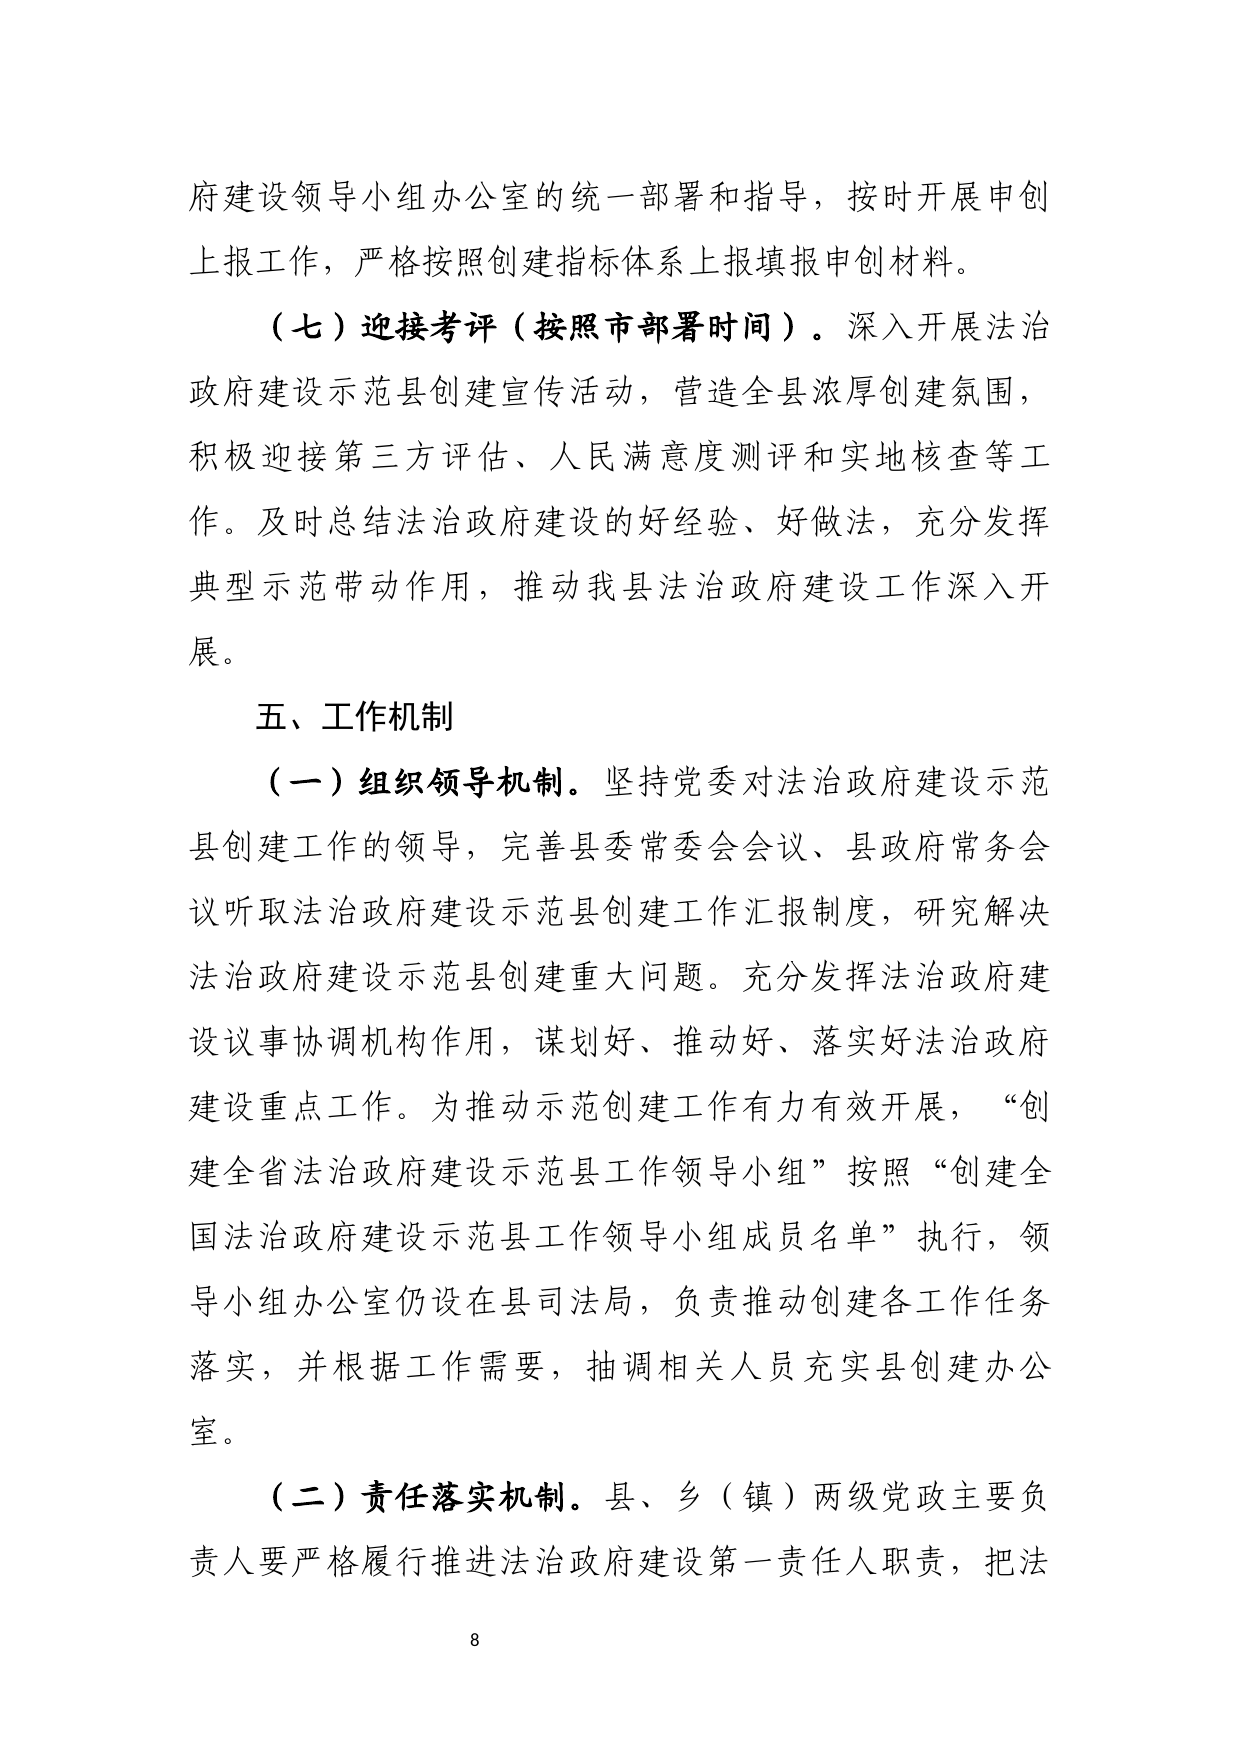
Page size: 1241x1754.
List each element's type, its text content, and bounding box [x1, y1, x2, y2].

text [187, 162, 1053, 292]
text 五、工作机制 [187, 682, 1053, 747]
text （一）组织领导机制。坚持党委对法治政府建设示范县创建工作的领导，完善县委常委会会议、县政府常务会议听取法治政府建设示范县创建工作汇报制度，研究解决法治政府建设示范县创建重大问题。充分发挥法治政府建设议事协调机构作用，谋划好、推动好、落实好法治政府建设重点工作。为推动示范创建工作有力有效开展，“创建全省法治政府建设示范县工作领导小组”按照“创建全国法治政府建设示范县工作领导小组成员名单”执行，领导小组办公室仍设在县司法局，负责推动创建各工作任务落实，并根据工作需要，抽调相关人员充实县创建办公室。 [187, 747, 1053, 1462]
text （七）迎接考评（按照市部署时间）。深入开展法治政府建设示范县创建宣传活动，营造全县浓厚创建氛围，积极迎接第三方评估、人民满意度测评和实地核查等工作。及时总结法治政府建设的好经验、好做法，充分发挥典型示范带动作用，推动我县法治政府建设工作深入开展。 [187, 292, 1053, 682]
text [187, 1462, 1053, 1592]
